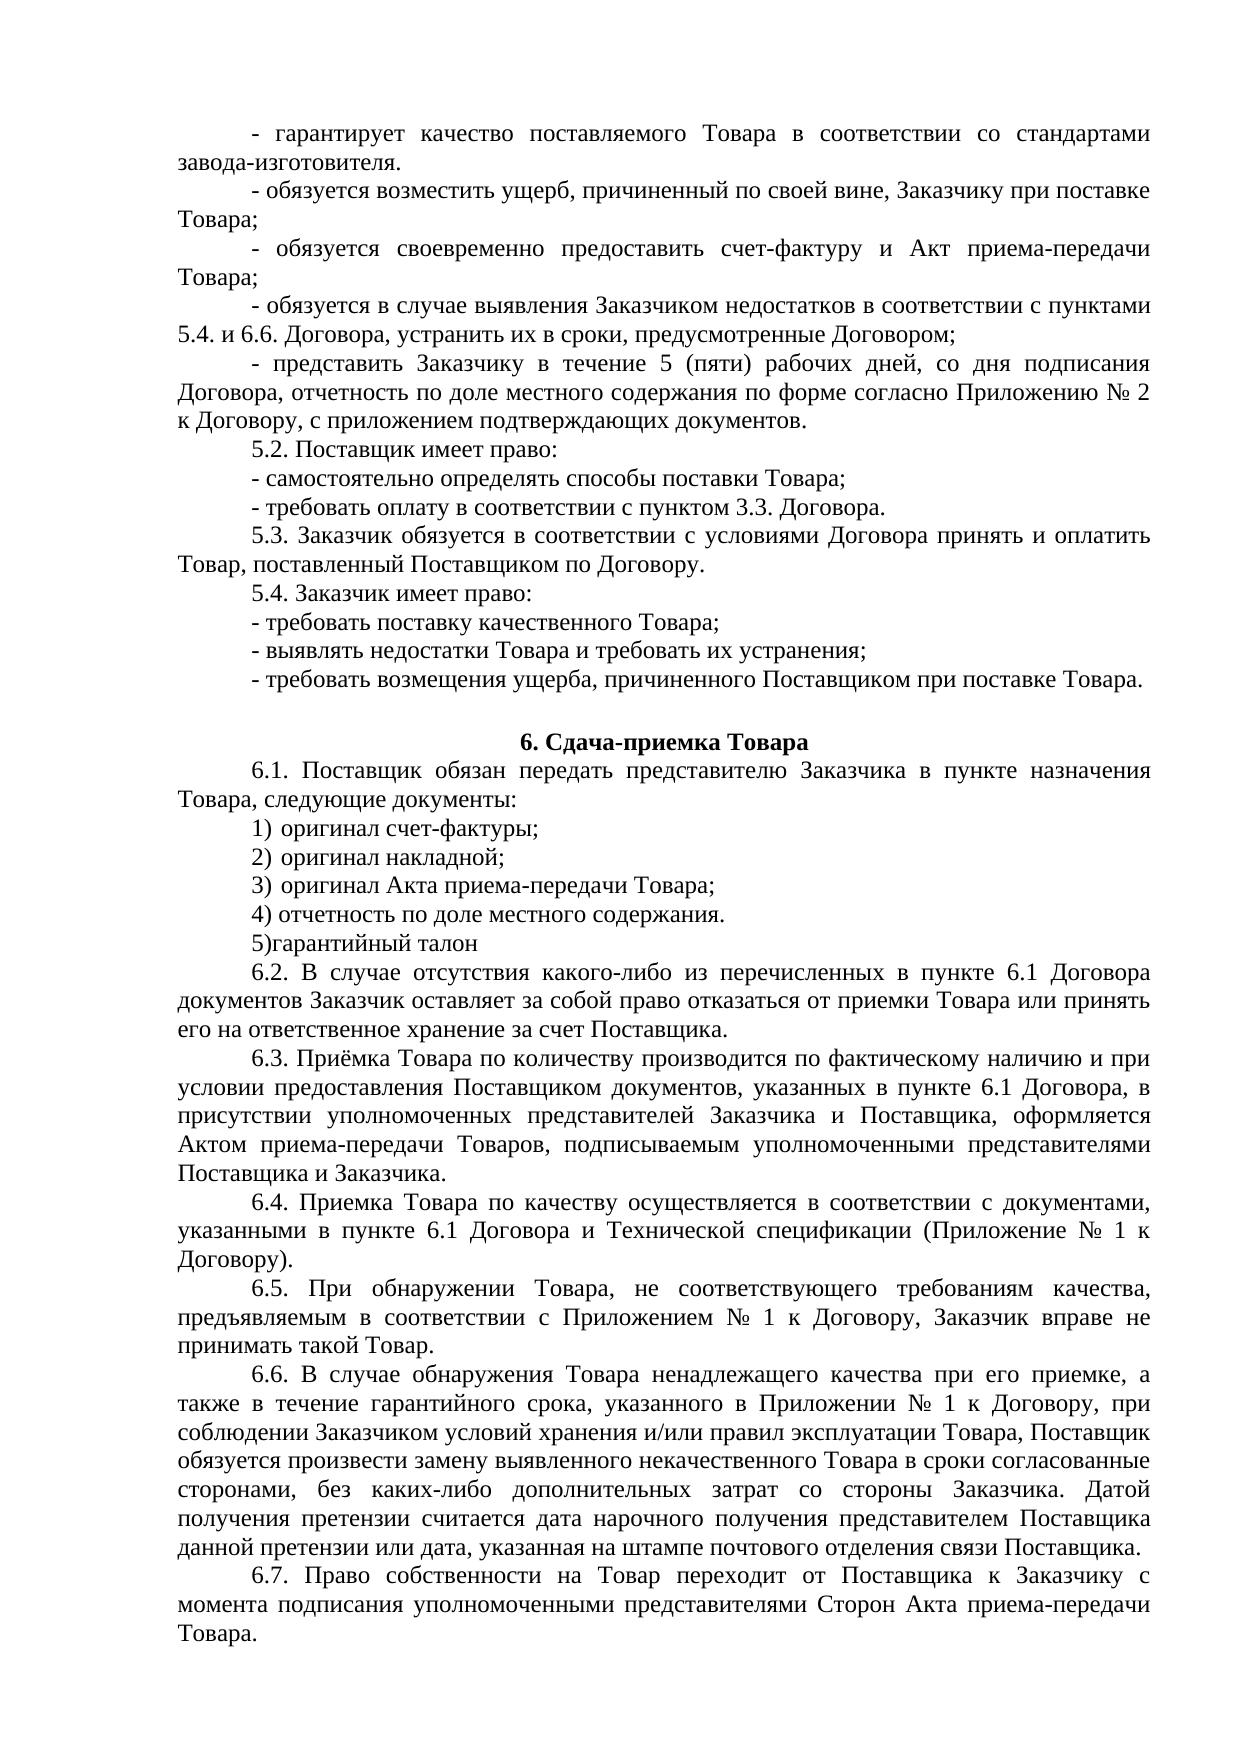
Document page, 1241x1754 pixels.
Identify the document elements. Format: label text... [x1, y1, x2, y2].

text 5.2. Поставщик имеет право: [177, 434, 1152, 463]
text 6.5. При обнаружении Товара, не соответствующего требованиям качества, предъявляемым в соответствии с Приложением № 1 к Договору, Заказчик вправе не принимать такой Товар. [177, 1273, 1152, 1359]
text 6.1. Поставщик обязан передать представителю Заказчика в пункте назначения Товара, следующие документы: [177, 755, 1152, 813]
text 6. Сдача-приемка Товара [177, 727, 1152, 755]
text - выявлять недостатки Товара и требовать их устранения; [177, 636, 1152, 664]
text 6.3. Приёмка Товара по количеству производится по фактическому наличию и при условии предоставления Поставщиком документов, указанных в пункте 6.1 Договора, в присутствии уполномоченных представителей Заказчика и Поставщика, оформляется Актом приема-передачи Товаров, подписываемым уполномоченными представителями Поставщика и Заказчика. [177, 1043, 1152, 1187]
text 1) оригинал счет-фактуры; [177, 813, 1152, 842]
text 5)гарантийный талон [177, 928, 1152, 957]
text 5.3. Заказчик обязуется в соответствии с условиями Договора принять и оплатить Товар, поставленный Поставщиком по Договору. [177, 521, 1152, 578]
text - самостоятельно определять способы поставки Товара; [177, 463, 1152, 492]
text 4) отчетность по доле местного содержания. [177, 899, 1152, 928]
text 6.7. Право собственности на Товар переходит от Поставщика к Заказчику с момента подписания уполномоченными представителями Сторон Акта приема-передачи Товара. [177, 1560, 1152, 1647]
text - обязуется своевременно предоставить счет-фактуру и Акт приема-передачи Товара; [177, 233, 1152, 291]
text - требовать поставку качественного Товара; [177, 607, 1152, 636]
text - гарантирует качество поставляемого Товара в соответствии со стандартами завода-изготовителя. [177, 118, 1152, 176]
text - требовать возмещения ущерба, причиненного Поставщиком при поставке Товара. [177, 664, 1152, 693]
text - обязуется в случае выявления Заказчиком недостатков в соответствии с пунктами 5.4. и 6.6. Договора, устранить их в сроки, предусмотренные Договором; [177, 291, 1152, 348]
text 3) оригинал Акта приема-передачи Товара; [177, 870, 1152, 899]
text - требовать оплату в соответствии с пунктом 3.3. Договора. [177, 492, 1152, 521]
text - обязуется возместить ущерб, причиненный по своей вине, Заказчику при поставке Товара; [177, 176, 1152, 233]
text 5.4. Заказчик имеет право: [177, 578, 1152, 607]
text 6.6. В случае обнаружения Товара ненадлежащего качества при его приемке, а также в течение гарантийного срока, указанного в Приложении № 1 к Договору, при соблюдении Заказчиком условий хранения и/или правил эксплуатации Товара, Поставщик обязуется произвести замену выявленного некачественного Товара в сроки согласованные сторонами, без каких-либо дополнительных затрат со стороны Заказчика. Датой получения претензии считается дата нарочного получения представителем Поставщика данной претензии или дата, указанная на штампе почтового отделения связи Поставщика. [177, 1359, 1152, 1560]
text - представить Заказчику в течение 5 (пяти) рабочих дней, со дня подписания Договора, отчетность по доле местного содержания по форме согласно Приложению № 2 к Договору, с приложением подтверждающих документов. [177, 348, 1152, 434]
text 6.4. Приемка Товара по качеству осуществляется в соответствии с документами, указанными в пункте 6.1 Договора и Технической спецификации (Приложение № 1 к Договору). [177, 1187, 1152, 1273]
text 2) оригинал накладной; [177, 842, 1152, 870]
text 6.2. В случае отсутствия какого-либо из перечисленных в пункте 6.1 Договора документов Заказчик оставляет за собой право отказаться от приемки Товара или принять его на ответственное хранение за счет Поставщика. [177, 957, 1152, 1043]
